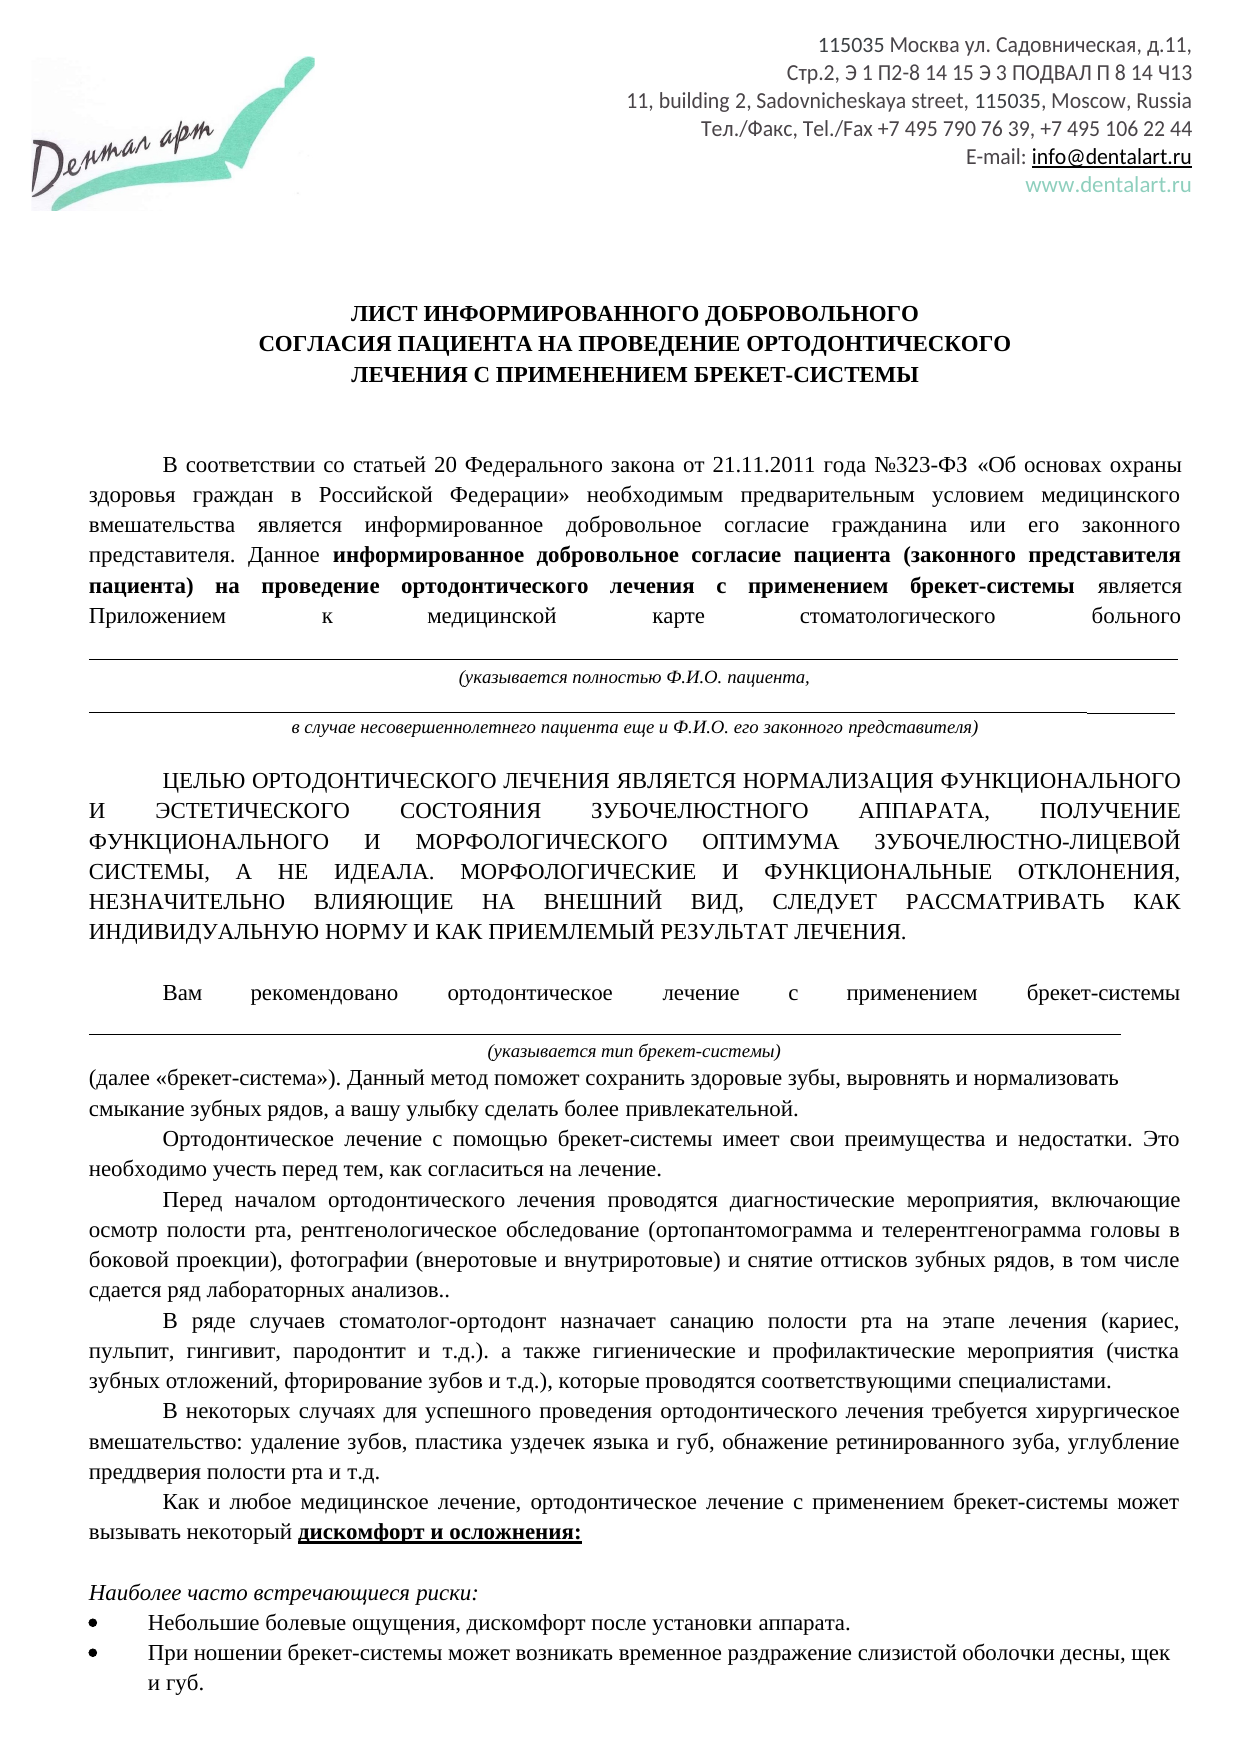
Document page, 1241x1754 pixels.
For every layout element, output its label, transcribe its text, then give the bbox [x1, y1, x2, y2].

text Вам рекомендовано ортодонтическое лечение с применением брекет-системы [162, 979, 1188, 1005]
text (указывается полностью Ф.И.О. пациента, [48, 666, 1221, 687]
text ЛЕЧЕНИЯ С ПРИМЕНЕНИЕМ БРЕКЕТ-СИСТЕМЫ [351, 361, 1050, 387]
text Наиболее часто встречающиеся риски: [89, 1579, 1050, 1605]
text (далее «брекет-система»). Данный метод поможет сохранить здоровые зубы, выровнять и нормализовать смыкание зубных рядов, а вашу улыбку сделать более привлекательной. [89, 1064, 1188, 1121]
text В некоторых случаях для успешного проведения ортодонтического лечения требуется хирургическое вмешательство: удаление зубов, пластика уздечек языка и губ, обнажение ретинированного зуба, углубление преддверия полости рта и т.д. [89, 1397, 1181, 1484]
text Ортодонтическое лечение с помощью брекет-системы имеет свои преимущества и недостатки. Это необходимо учесть перед тем, как согласиться на лечение. [89, 1125, 1182, 1182]
text ЦЕЛЬЮ ОРТОДОНТИЧЕСКОГО ЛЕЧЕНИЯ ЯВЛЯЕТСЯ НОРМАЛИЗАЦИЯ ФУНКЦИОНАЛЬНОГО И ЭСТЕТИЧЕСКОГО СОСТОЯНИЯ ЗУБОЧЕЛЮСТНОГО АППАРАТА, ПОЛУЧЕНИЕ ФУНКЦИОНАЛЬНОГО И МОРФОЛОГИЧЕСКОГО ОПТИМУМА ЗУБОЧЕЛЮСТНО-ЛИЦЕВОЙ СИСТЕМЫ, А НЕ ИДЕАЛА. МОРФОЛОГИЧЕСКИЕ И ФУНКЦИОНАЛЬНЫЕ ОТКЛОНЕНИЯ, НЕЗНАЧИТЕЛЬНО ВЛИЯЮЩИЕ НА ВНЕШНИЙ ВИД, СЛЕДУЕТ РАССМАТРИВАТЬ КАК ИНДИВИДУАЛЬНУЮ НОРМУ И КАК ПРИЕМЛЕМЫЙ РЕЗУЛЬТАТ ЛЕЧЕНИЯ. [89, 767, 1182, 945]
picture [30, 56, 315, 210]
text В соответствии со статьей 20 Федерального закона от 21.11.2011 года №323-ФЗ «Об основах охраны здоровья граждан в Российской Федерации» необходимым предварительным условием медицинского вмешательства является информированное добровольное согласие гражданина или его законного представителя. Данное информированное добровольное согласие пациента (законного представителя пациента) на проведение ортодонтического лечения с применением брекет-системы является Приложением к медицинской карте стоматологического больного [89, 451, 1182, 628]
text В ряде случаев стоматолог-ортодонт назначает санацию полости рта на этапе лечения (кариес, пульпит, гингивит, пародонтит и т.д.). а также гигиенические и профилактические мероприятия (чистка зубных отложений, фторирование зубов и т.д.), которые проводятся соответствующими специалистами. [89, 1307, 1181, 1393]
text в случае несовершеннолетнего пациента еще и Ф.И.О. его законного представителя) [291, 716, 1050, 737]
text Как и любое медицинское лечение, ортодонтическое лечение с применением брекет-системы может вызывать некоторый дискомфорт и осложнения: [89, 1488, 1182, 1545]
subtitle ЛИСТ ИНФОРМИРОВАННОГО ДОБРОВОЛЬНОГО СОГЛАСИЯ ПАЦИЕНТА НА ПРОВЕДЕНИЕ ОРТОДОНТИЧЕСКОГО [258, 300, 1050, 356]
text (указывается тип брекет-системы) [48, 1040, 1221, 1061]
text Перед началом ортодонтического лечения проводятся диагностические мероприятия, включающие осмотр полости рта, рентгенологическое обследование (ортопантомограмма и телерентгенограмма головы в боковой проекции), фотографии (внеротовые и внутриротовые) и снятие оттисков зубных рядов, в том числе сдается ряд лабораторных анализов.. [89, 1186, 1182, 1303]
list При ношении брекет-системы может возникать временное раздражение слизистой оболочки десны, щек и губ. [89, 1639, 1181, 1695]
list Небольшие болевые ощущения, дискомфорт после установки аппарата. [89, 1609, 1221, 1636]
